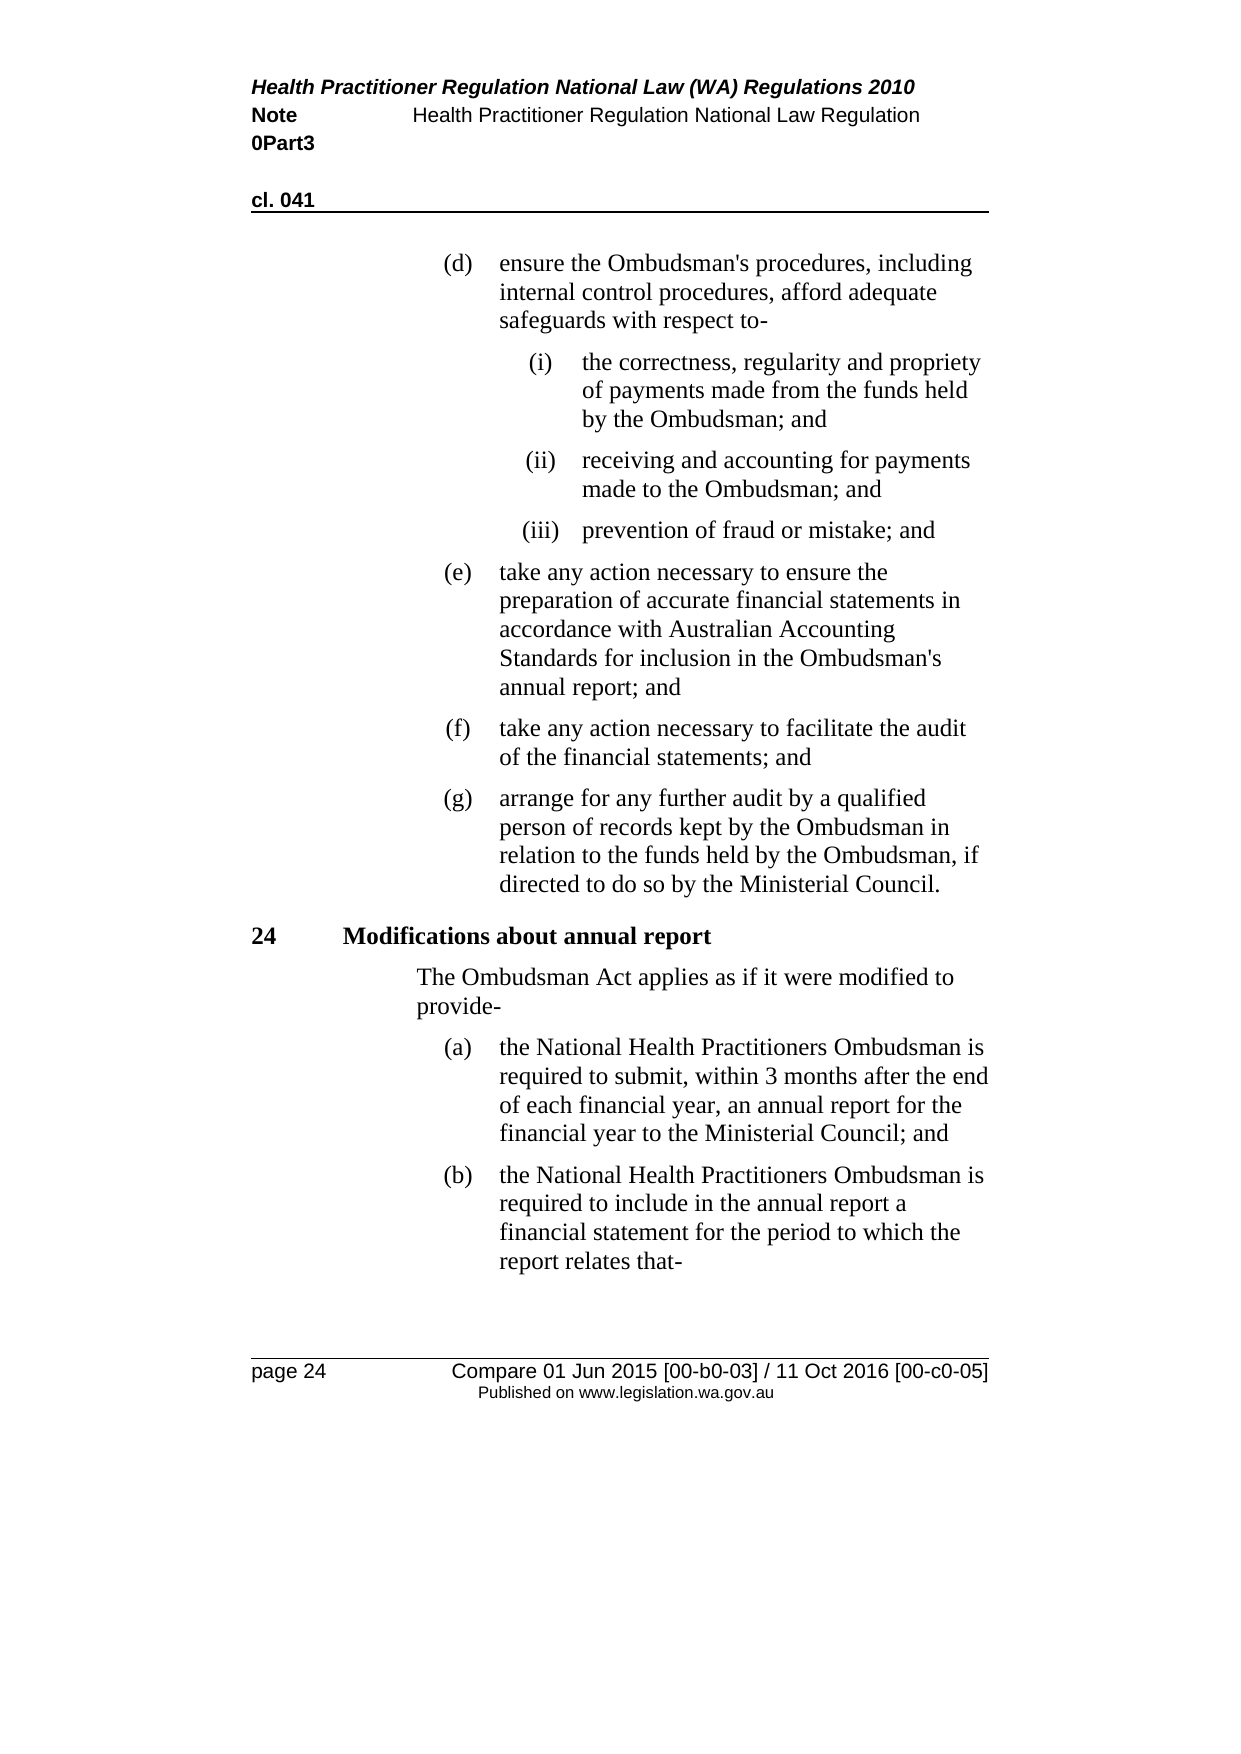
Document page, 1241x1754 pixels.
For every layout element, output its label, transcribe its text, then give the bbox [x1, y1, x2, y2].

text The Ombudsman Act applies as if it were modified to provide- [416, 962, 989, 1020]
text (g) arrange for any further audit by a qualified person of records kept by the Ombudsman in relation to the funds held by the Ombudsman, if directed to do so by the Ministerial Council. [416, 783, 989, 898]
text (iii) prevention of fraud or mistake; and [499, 516, 989, 544]
text (e) take any action necessary to ensure the preparation of accurate financial statements in accordance with Australian Accounting Standards for inclusion in the Ombudsman's annual report; and [416, 557, 989, 701]
text (b) the National Health Practitioners Ombudsman is required to include in the annual report a financial statement for the period to which the report relates that- [416, 1160, 989, 1275]
text (i) the correctness, regularity and propriety of payments made from the funds held by the Ombudsman; and [499, 347, 989, 433]
text (ii) receiving and accounting for payments made to the Ombudsman; and [499, 446, 989, 503]
text (d) ensure the Ombudsman's procedures, including internal control procedures, afford adequate safeguards with respect to- [416, 248, 989, 334]
subtitle 24 Modifications about annual report [251, 921, 989, 950]
text (f) take any action necessary to facilitate the audit of the financial statements; and [416, 713, 989, 771]
text (a) the National Health Practitioners Ombudsman is required to submit, within 3 months after the end of each financial year, an annual report for the financial year to the Ministerial Council; and [416, 1032, 989, 1147]
